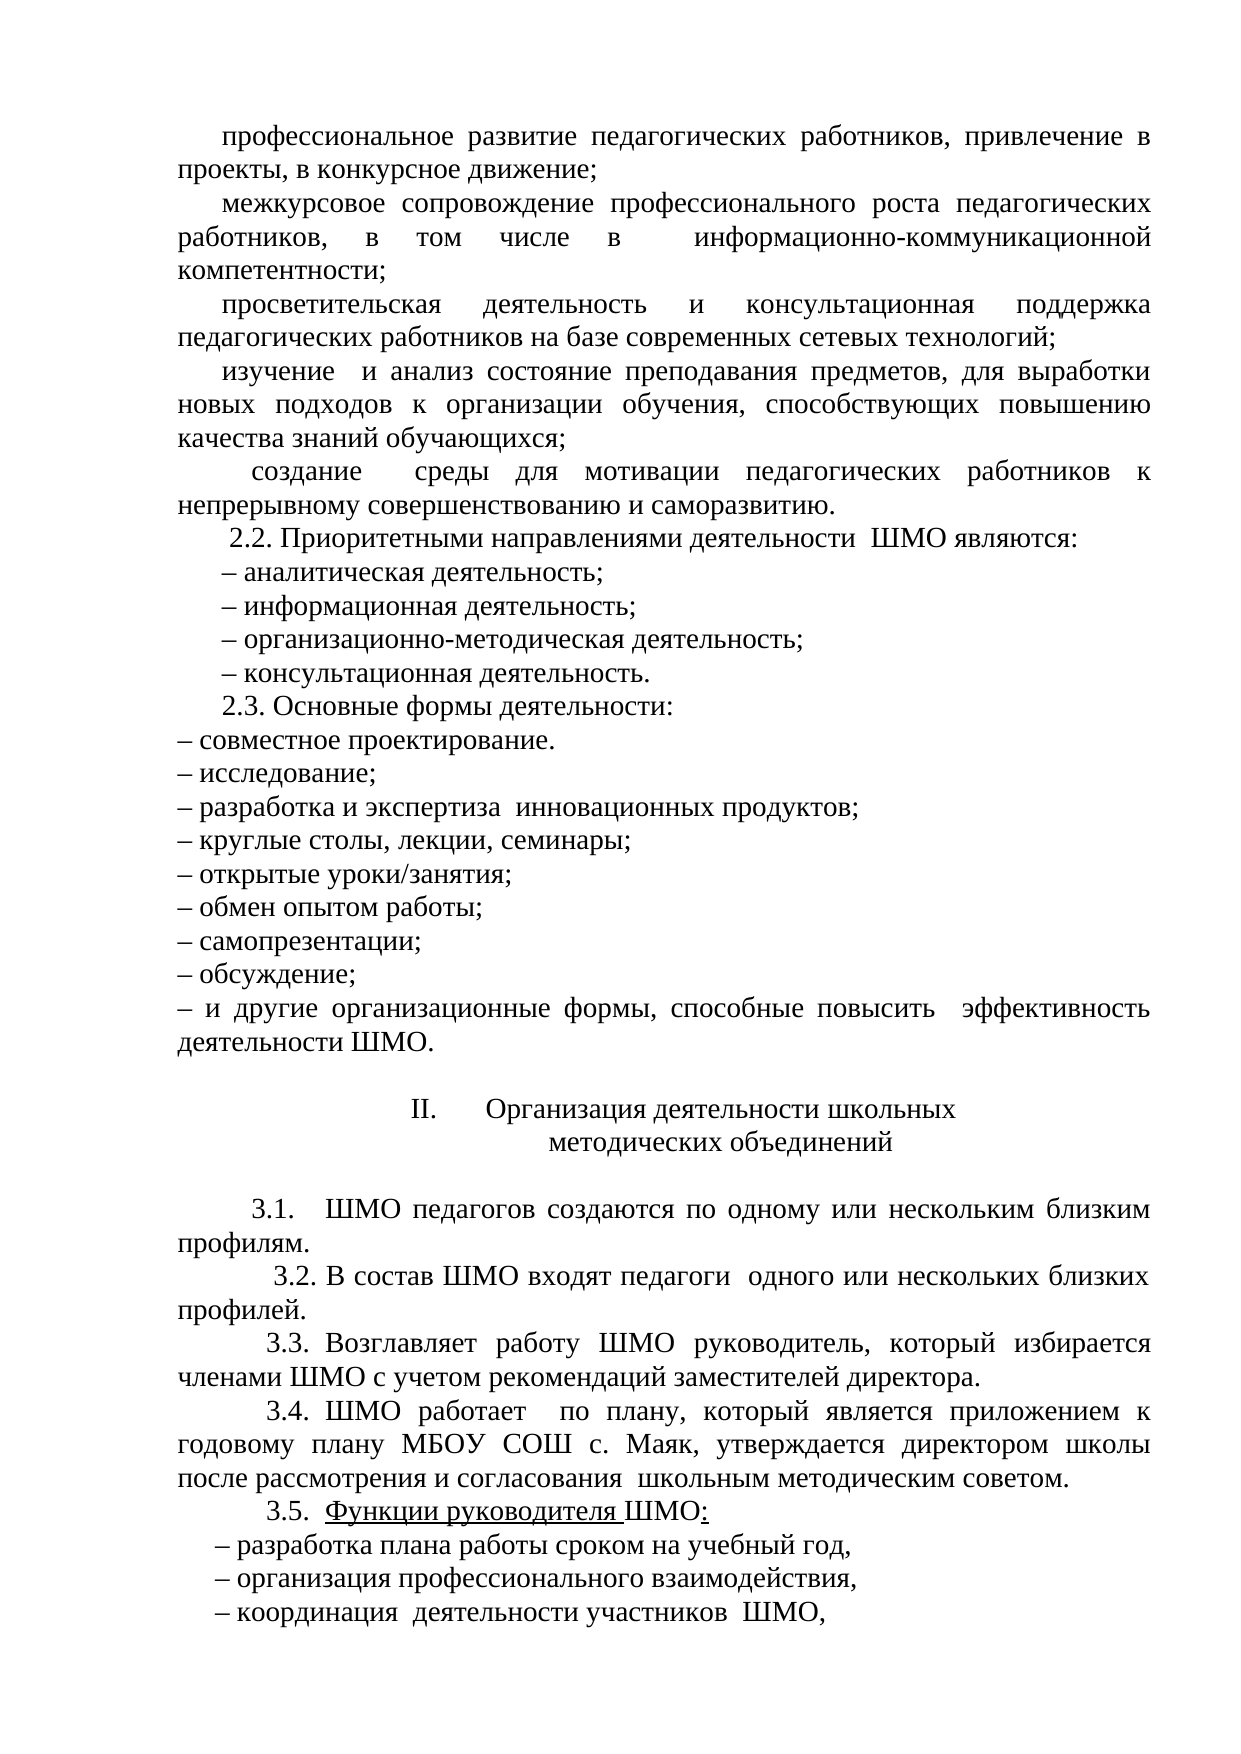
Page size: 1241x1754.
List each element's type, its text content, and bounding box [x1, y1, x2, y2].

text профессиональное развитие педагогических работников, привлечение в проекты, в конкурсное движение; [177, 118, 1152, 185]
text – исследование; [177, 755, 1152, 789]
text – информационная деятельность; [177, 588, 1152, 621]
list Функции руководителя ШМО: [177, 1493, 1152, 1527]
list ШМО работает по плану, который является приложением к годовому плану МБОУ СОШ с. Маяк, утверждается директором школы после рассмотрения и согласования школьным методическим советом. [177, 1393, 1152, 1493]
text создание среды для мотивации педагогических работников к непрерывному совершенствованию и саморазвитию. [177, 453, 1152, 521]
list ШМО педагогов создаются по одному или нескольким близким профилям. [177, 1191, 1152, 1258]
text – организационно-методическая деятельность; [177, 621, 1152, 655]
text – самопрезентации; [177, 923, 1152, 957]
text – аналитическая деятельность; [177, 554, 1152, 588]
text – разработка плана работы сроком на учебный год, [177, 1527, 1152, 1560]
text – и другие организационные формы, способные повысить эффективность деятельности ШМО. [177, 990, 1152, 1057]
list Организация деятельности школьных [215, 1091, 1152, 1124]
list Возглавляет работу ШМО руководитель, который избирается членами ШМО с учетом рекомендаций заместителей директора. [177, 1326, 1152, 1393]
text – обсуждение; [177, 957, 1152, 990]
list методических объединений [290, 1124, 1152, 1158]
text межкурсовое сопровождение профессионального роста педагогических работников, в том числе в информационно-коммуникационной компетентности; [177, 185, 1152, 286]
text – организация профессионального взаимодействия, [177, 1560, 1152, 1594]
text – координация деятельности участников ШМО, [177, 1594, 1152, 1627]
text – открытые уроки/занятия; [177, 856, 1152, 889]
text – совместное проектирование. [177, 722, 1152, 755]
text 3.2. В состав ШМО входят педагоги одного или нескольких близких профилей. [177, 1258, 1152, 1326]
text – круглые столы, лекции, семинары; [177, 822, 1152, 856]
text 2.3. Основные формы деятельности: [177, 688, 1152, 722]
text просветительская деятельность и консультационная поддержка педагогических работников на базе современных сетевых технологий; [177, 286, 1152, 353]
text – обмен опытом работы; [177, 889, 1152, 923]
text 2.2. Приоритетными направлениями деятельности ШМО являются: [177, 521, 1152, 554]
text – консультационная деятельность. [177, 655, 1152, 688]
text – разработка и экспертиза инновационных продуктов; [177, 789, 1152, 822]
text изучение и анализ состояние преподавания предметов, для выработки новых подходов к организации обучения, способствующих повышению качества знаний обучающихся; [177, 353, 1152, 453]
